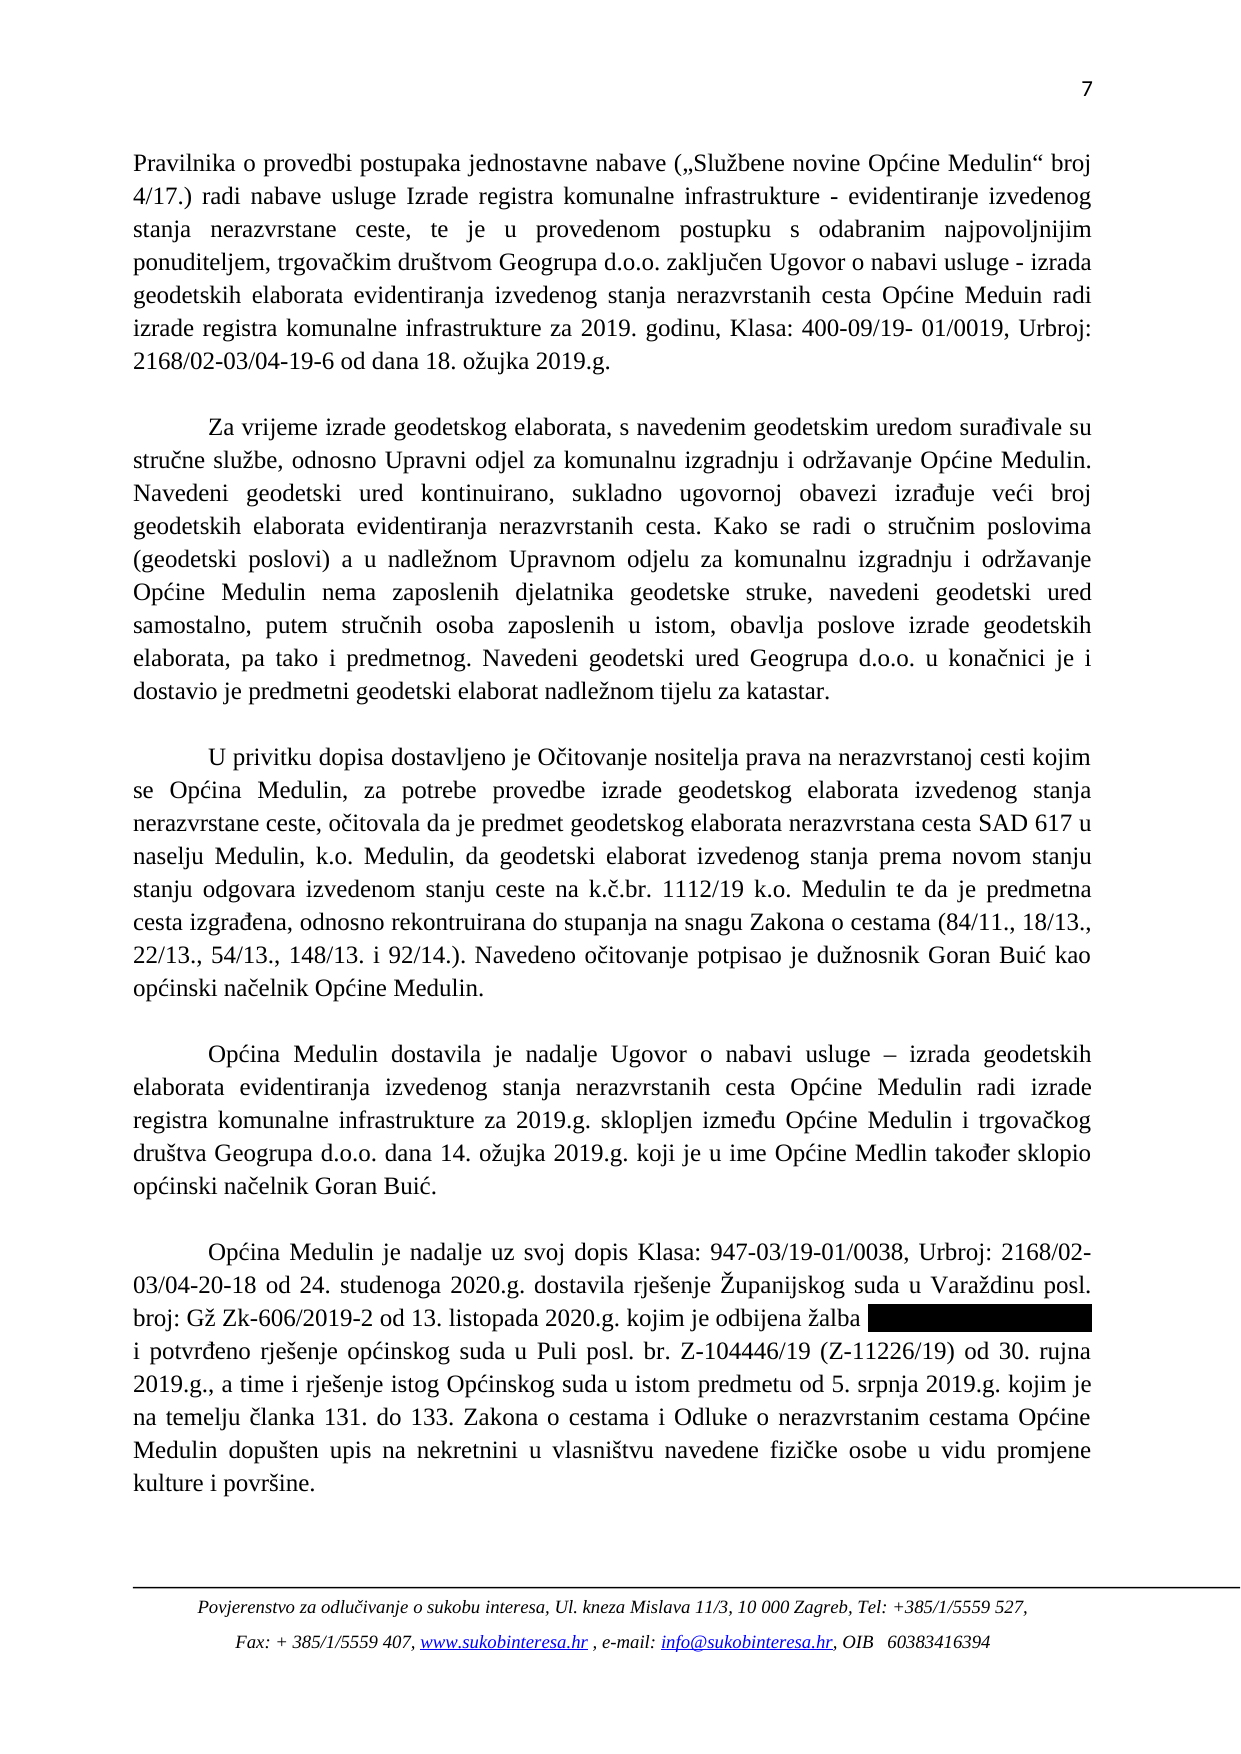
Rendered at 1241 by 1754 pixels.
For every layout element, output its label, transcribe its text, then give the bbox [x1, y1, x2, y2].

text Općina Medulin dostavila je nadalje Ugovor o nabavi usluge – izrada geodetskih elaborata evidentiranja izvedenog stanja nerazvrstanih cesta Općine Medulin radi izrade registra komunalne infrastrukture za 2019.g. sklopljen između Općine Medulin i trgovačkog društva Geogrupa d.o.o. dana 14. ožujka 2019.g. koji je u ime Općine Medlin također sklopio općinski načelnik Goran Buić. [133, 1039, 1092, 1200]
text Za vrijeme izrade geodetskog elaborata, s navedenim geodetskim uredom surađivale su stručne službe, odnosno Upravni odjel za komunalnu izgradnju i održavanje Općine Medulin. Navedeni geodetski ured kontinuirano, sukladno ugovornoj obavezi izrađuje veći broj geodetskih elaborata evidentiranja nerazvrstanih cesta. Kako se radi o stručnim poslovima (geodetski poslovi) a u nadležnom Upravnom odjelu za komunalnu izgradnju i održavanje Općine Medulin nema zaposlenih djelatnika geodetske struke, navedeni geodetski ured samostalno, putem stručnih osoba zaposlenih u istom, obavlja poslove izrade geodetskih elaborata, pa tako i predmetnog. Navedeni geodetski ured Geogrupa d.o.o. u konačnici je i dostavio je predmetni geodetski elaborat nadležnom tijelu za katastar. [133, 412, 1092, 705]
text Općina Medulin je nadalje uz svoj dopis Klasa: 947-03/19-01/0038, Urbroj: 2168/02-03/04-20-18 od 24. studenoga 2020.g. dostavila rješenje Županijskog suda u Varaždinu posl. broj: Gž Zk-606/2019-2 od 13. listopada 2020.g. kojim je odbijena žalba ……………………… i potvrđeno rješenje općinskog suda u Puli posl. br. Z-104446/19 (Z-11226/19) od 30. rujna 2019.g., a time i rješenje istog Općinskog suda u istom predmetu od 5. srpnja 2019.g. kojim je na temelju članka 131. do 133. Zakona o cestama i Odluke o nerazvrstanim cestama Općine Medulin dopušten upis na nekretnini u vlasništvu navedene fizičke osobe u vidu promjene kulture i površine. [133, 1237, 1092, 1497]
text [133, 148, 1092, 374]
text U privitku dopisa dostavljeno je Očitovanje nositelja prava na nerazvrstanoj cesti kojim se Općina Medulin, za potrebe provedbe izrade geodetskog elaborata izvedenog stanja nerazvrstane ceste, očitovala da je predmet geodetskog elaborata nerazvrstana cesta SAD 617 u naselju Medulin, k.o. Medulin, da geodetski elaborat izvedenog stanja prema novom stanju stanju odgovara izvedenom stanju ceste na k.č.br. 1112/19 k.o. Medulin te da je predmetna cesta izgrađena, odnosno rekontruirana do stupanja na snagu Zakona o cestama (84/11., 18/13., 22/13., 54/13., 148/13. i 92/14.). Navedeno očitovanje potpisao je dužnosnik Goran Buić kao općinski načelnik Općine Medulin. [133, 742, 1092, 1002]
